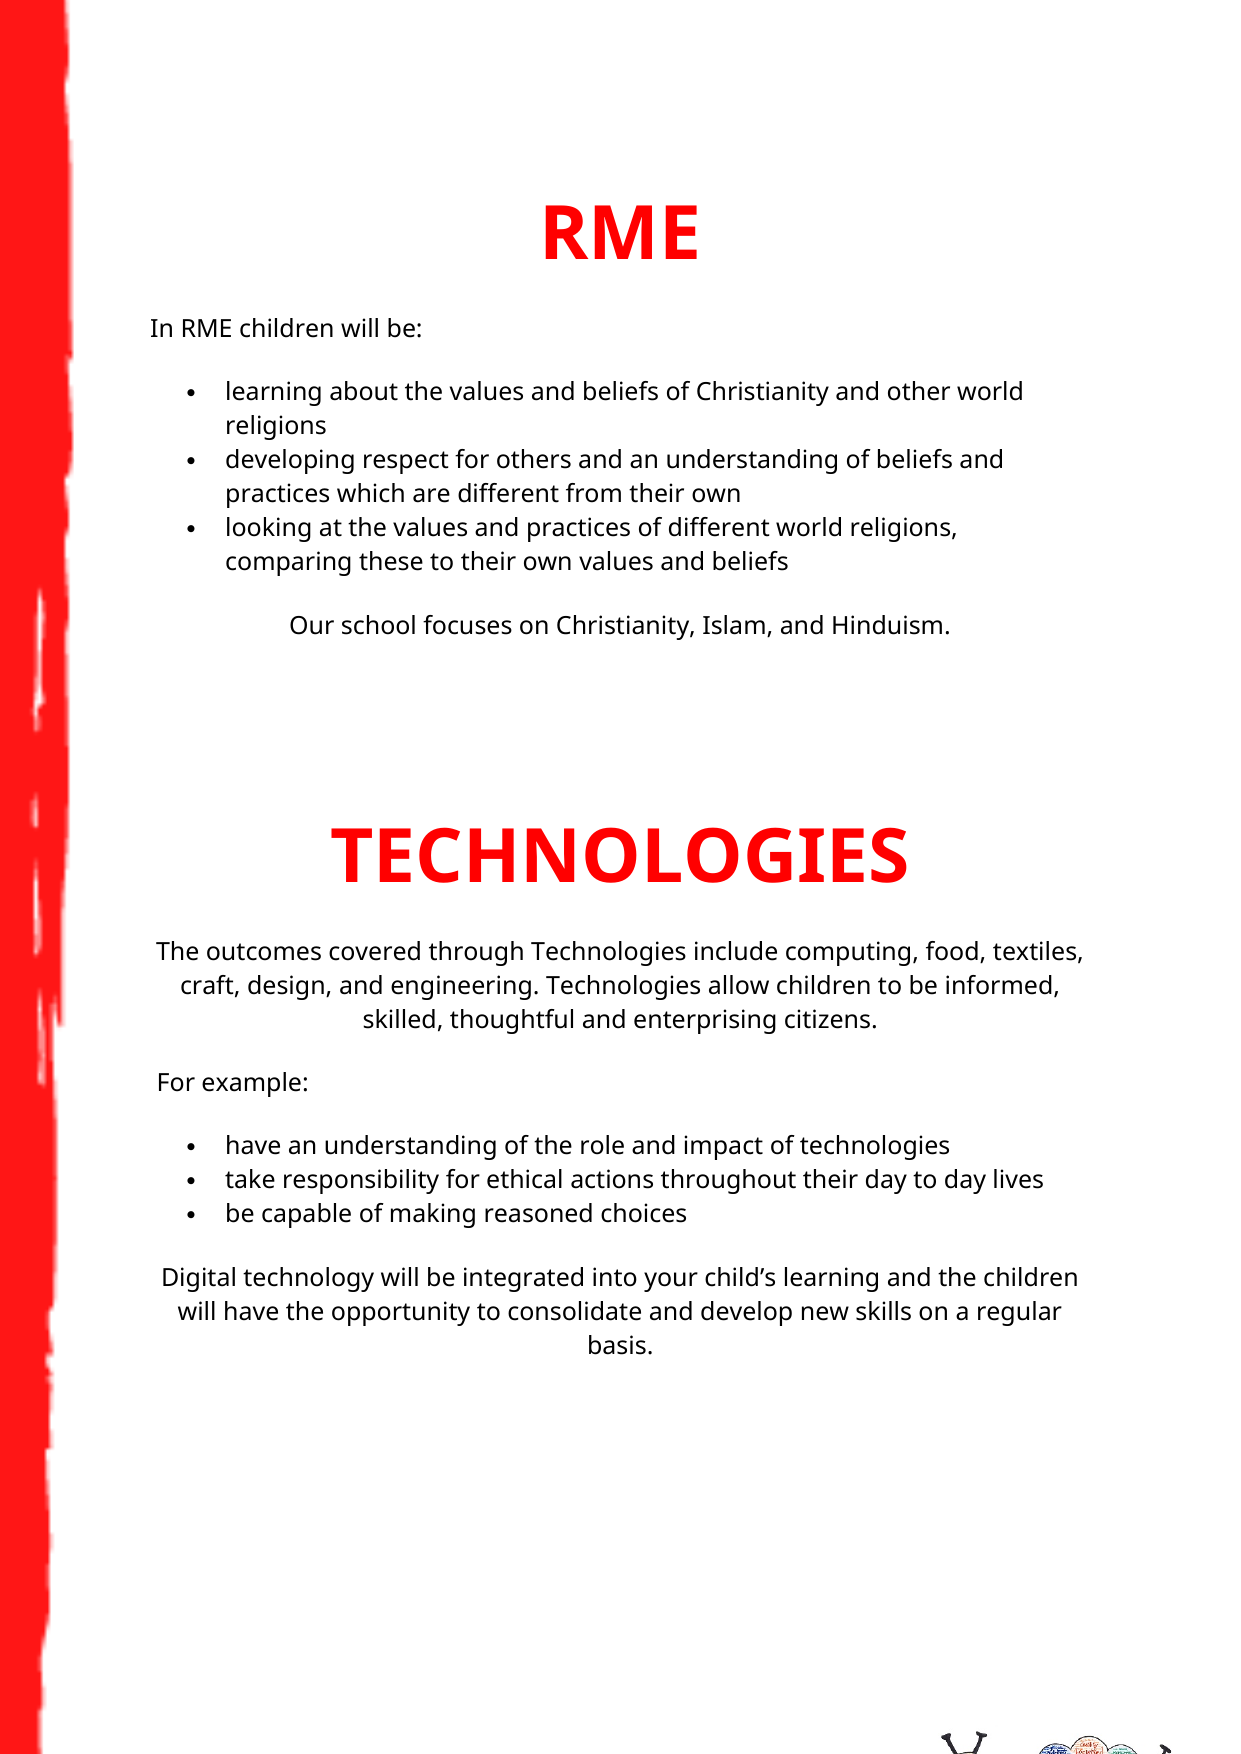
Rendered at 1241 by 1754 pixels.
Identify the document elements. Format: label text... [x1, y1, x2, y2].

text The outcomes covered through Technologies include computing, food, textiles, craft, design, and engineering. Technologies allow children to be informed, skilled, thoughtful and enterprising citizens. [150, 933, 1090, 1035]
list be capable of making reasoned choices [187, 1196, 1090, 1230]
text TECHNOLOGIES [150, 802, 1090, 904]
list looking at the values and practices of different world religions, comparing these to their own values and beliefs [187, 510, 1090, 578]
text In RME children will be: [150, 311, 1090, 344]
text For example: [150, 1064, 1090, 1099]
picture [0, 0, 101, 1754]
list take responsibility for ethical actions throughout their day to day lives [187, 1162, 1090, 1196]
text Our school focuses on Christianity, Islam, and Hinduism. [150, 607, 1090, 641]
list developing respect for others and an understanding of beliefs and practices which are different from their own [187, 442, 1090, 510]
list have an understanding of the role and impact of technologies [187, 1128, 1090, 1162]
text Digital technology will be integrated into your child’s learning and the children will have the opportunity to consolidate and develop new skills on a regular basis. [150, 1259, 1090, 1361]
list learning about the values and beliefs of Christianity and other world religions [187, 374, 1090, 442]
text RME [150, 179, 1090, 281]
picture [937, 1712, 1172, 1754]
